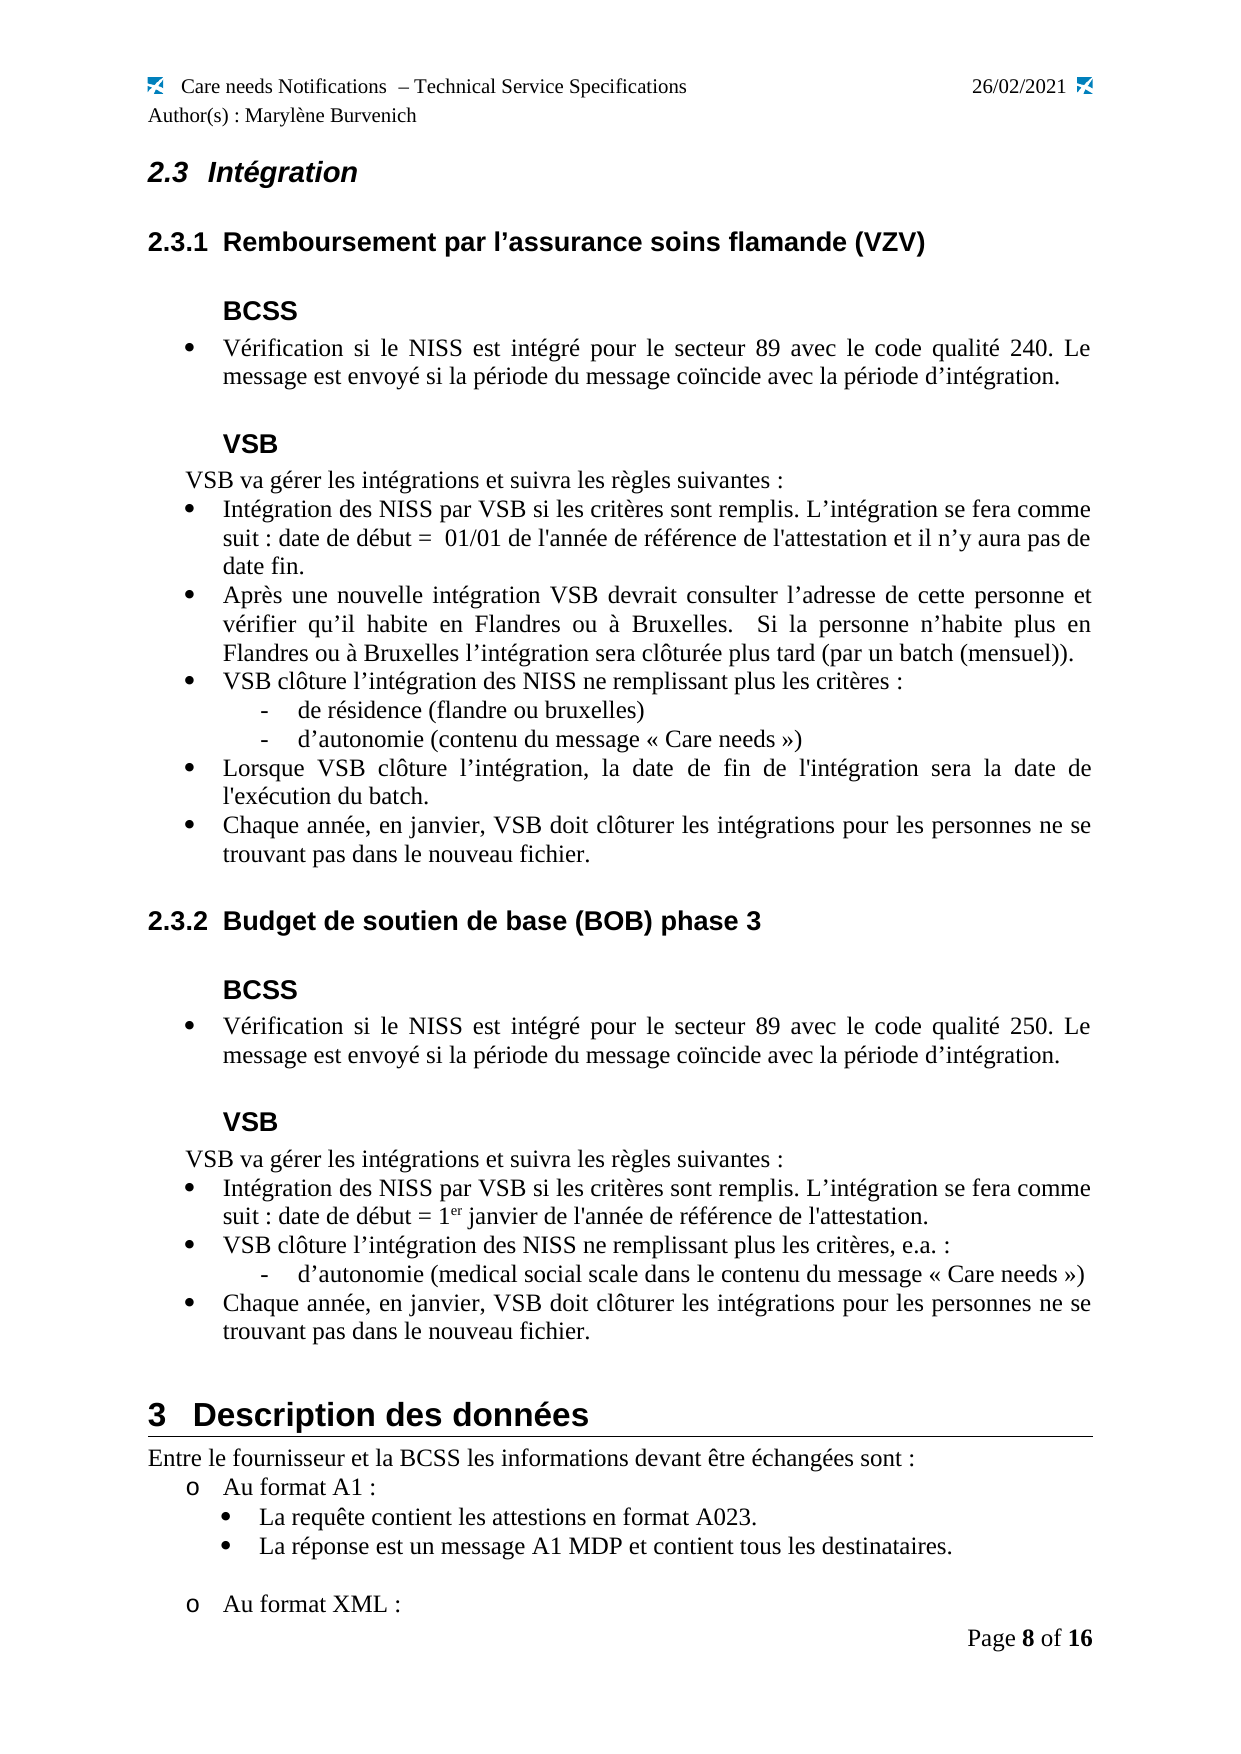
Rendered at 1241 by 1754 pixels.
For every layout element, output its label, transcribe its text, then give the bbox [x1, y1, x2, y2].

list VSB clôture l’intégration des NISS ne remplissant plus les critères, e.a. : [185, 1230, 1093, 1259]
subtitle Description des données [148, 1395, 1093, 1436]
picture [147, 83, 164, 94]
list VSB clôture l’intégration des NISS ne remplissant plus les critères : [185, 666, 1093, 695]
list Intégration des NISS par VSB si les critères sont remplis. L’intégration se fera comme suit : date de début = 1er janvier de l'année de référence de l'attestation. [185, 1173, 1093, 1230]
text VSB va gérer les intégrations et suivra les règles suivantes : [185, 1144, 1093, 1173]
list de résidence (flandre ou bruxelles) [260, 695, 1093, 724]
subtitle Remboursement par l’assurance soins flamande (VZV) [148, 226, 1093, 258]
picture [1077, 81, 1093, 94]
subtitle Intégration [148, 155, 1093, 189]
subtitle VSB [223, 428, 1093, 459]
subtitle BCSS [223, 295, 1093, 326]
list Au format XML : [185, 1589, 1093, 1619]
list Au format A1 : [185, 1472, 1093, 1502]
list Vérification si le NISS est intégré pour le secteur 89 avec le code qualité 240. Le message est envoyé si la période du message coïncide avec la période d’intégration. [185, 333, 1093, 390]
list La requête contient les attestions en format A023. [221, 1502, 1093, 1531]
list d’autonomie (contenu du message « Care needs ») [260, 724, 1093, 753]
list Chaque année, en janvier, VSB doit clôturer les intégrations pour les personnes ne se trouvant pas dans le nouveau fichier. [185, 810, 1093, 868]
text Entre le fournisseur et la BCSS les informations devant être échangées sont : [148, 1443, 1093, 1472]
list d’autonomie (medical social scale dans le contenu du message « Care needs ») [260, 1259, 1093, 1288]
list Après une nouvelle intégration VSB devrait consulter l’adresse de cette personne et vérifier qu’il habite en Flandres ou à Bruxelles. Si la personne n’habite plus en Flandres ou à Bruxelles l’intégration sera clôturée plus tard (par un batch (mensuel)). [185, 580, 1093, 666]
list Lorsque VSB clôture l’intégration, la date de fin de l'intégration sera la date de l'exécution du batch. [185, 753, 1093, 810]
list Intégration des NISS par VSB si les critères sont remplis. L’intégration se fera comme suit : date de début = 01/01 de l'année de référence de l'attestation et il n’y aura pas de date fin. [185, 494, 1093, 580]
subtitle BCSS [223, 974, 1093, 1005]
list Vérification si le NISS est intégré pour le secteur 89 avec le code qualité 250. Le message est envoyé si la période du message coïncide avec la période d’intégration. [185, 1011, 1093, 1069]
list Chaque année, en janvier, VSB doit clôturer les intégrations pour les personnes ne se trouvant pas dans le nouveau fichier. [185, 1288, 1093, 1345]
subtitle VSB [223, 1106, 1093, 1138]
list La réponse est un message A1 MDP et contient tous les destinataires. [221, 1531, 1093, 1560]
subtitle Budget de soutien de base (BOB) phase 3 [148, 905, 1093, 936]
text VSB va gérer les intégrations et suivra les règles suivantes : [185, 465, 1093, 494]
